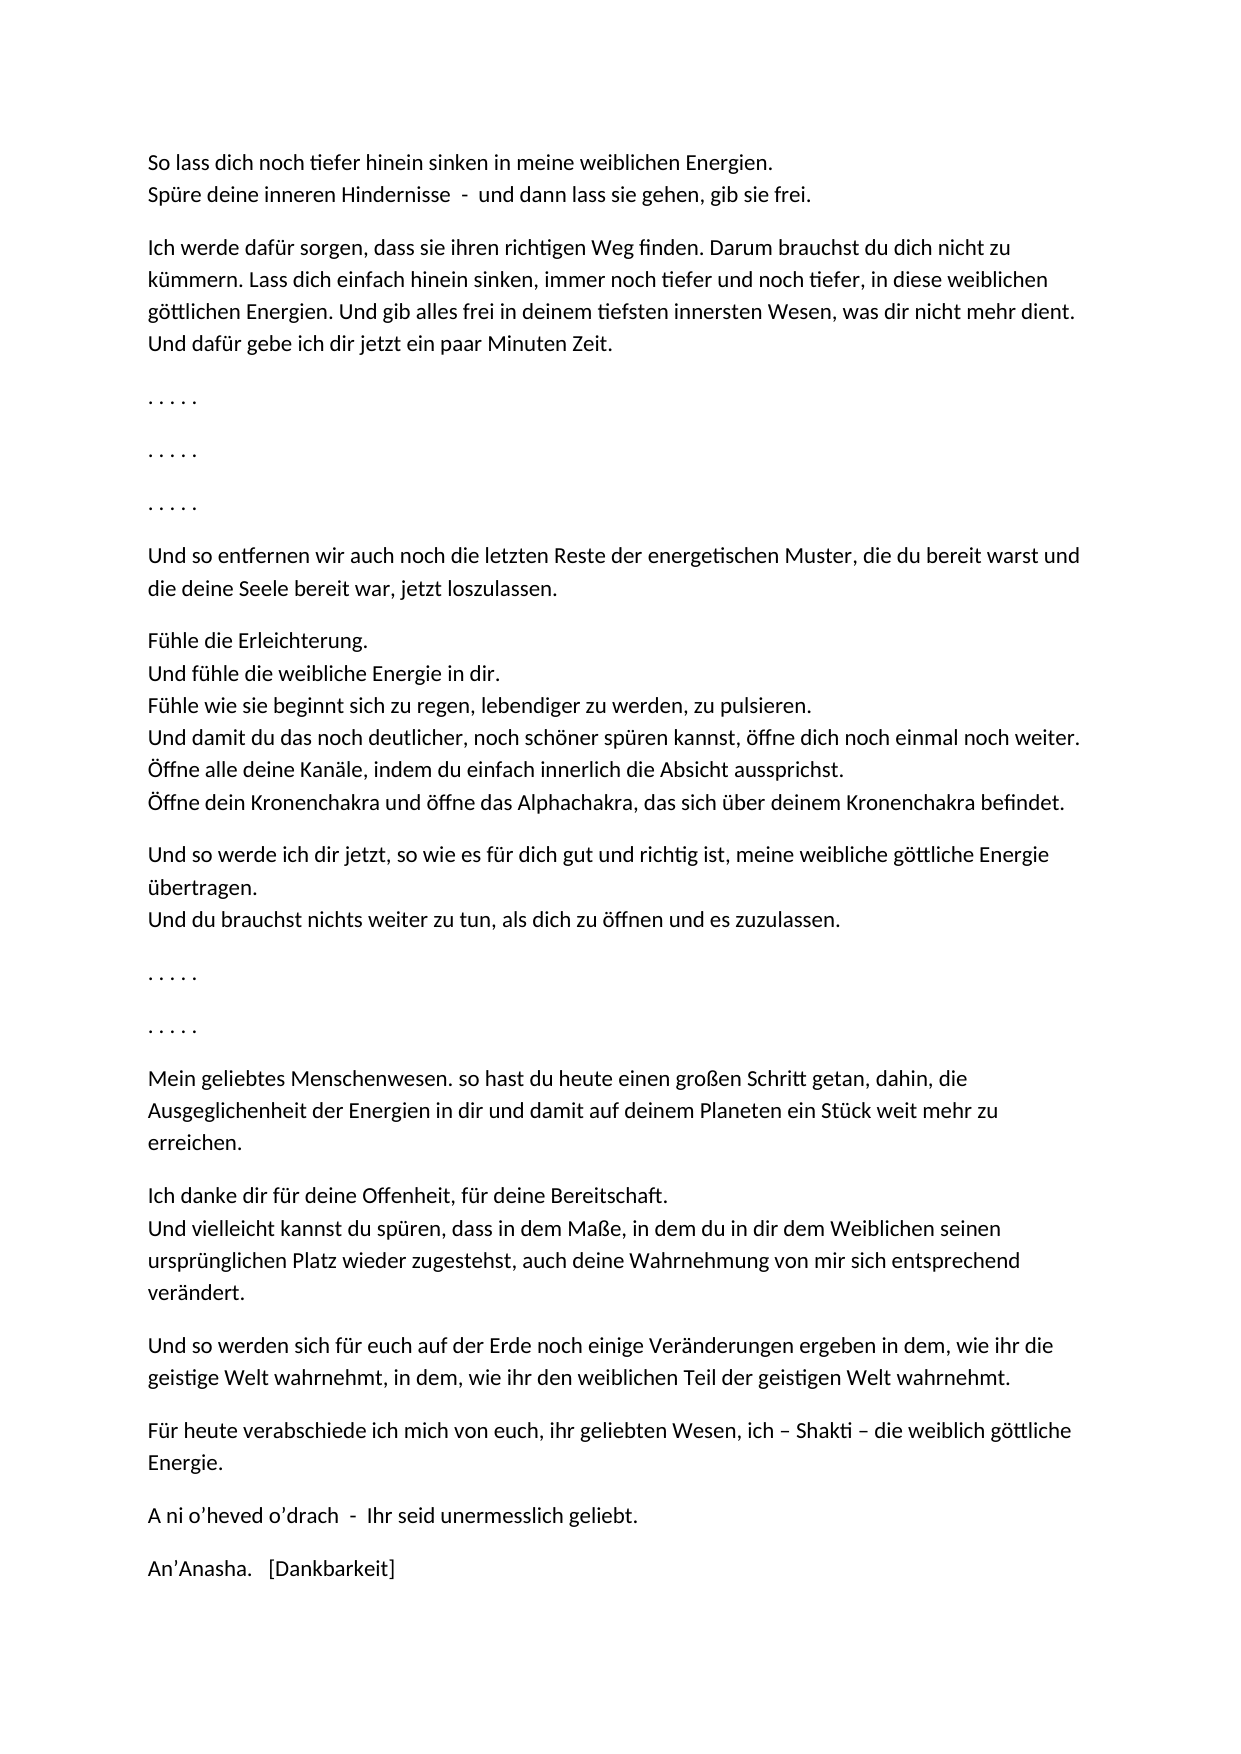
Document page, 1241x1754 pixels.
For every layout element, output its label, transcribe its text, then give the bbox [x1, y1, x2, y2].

text Ich danke dir für deine Offenheit, für deine Bereitschaft. Und vielleicht kannst du spüren, dass in dem Maße, in dem du in dir dem Weiblichen seinen ursprünglichen Platz wieder zugestehst, auch deine Wahrnehmung von mir sich entsprechend verändert. [148, 1181, 1093, 1306]
text . . . . . [148, 382, 1093, 410]
text Fühle die Erleichterung. Und fühle die weibliche Energie in dir. Fühle wie sie beginnt sich zu regen, lebendiger zu werden, zu pulsieren. Und damit du das noch deutlicher, noch schöner spüren kannst, öffne dich noch einmal noch weiter. Öffne alle deine Kanäle, indem du einfach innerlich die Absicht aussprichst. Öffne dein Kronenchakra und öffne das Alphachakra, das sich über deinem Kronenchakra befindet. [148, 627, 1093, 816]
text . . . . . [148, 435, 1093, 463]
text . . . . . [148, 1011, 1093, 1039]
text Mein geliebtes Menschenwesen. so hast du heute einen großen Schritt getan, dahin, die Ausgeglichenheit der Energien in dir und damit auf deinem Planeten ein Stück weit mehr zu erreichen. [148, 1064, 1093, 1156]
text . . . . . [148, 488, 1093, 516]
text Ich werde dafür sorgen, dass sie ihren richtigen Weg finden. Darum brauchst du dich nicht zu kümmern. Lass dich einfach hinein sinken, immer noch tiefer und noch tiefer, in diese weiblichen göttlichen Energien. Und gib alles frei in deinem tiefsten innersten Wesen, was dir nicht mehr dient. Und dafür gebe ich dir jetzt ein paar Minuten Zeit. [148, 233, 1093, 357]
text So lass dich noch tiefer hinein sinken in meine weiblichen Energien. Spüre deine inneren Hindernisse - und dann lass sie gehen, gib sie frei. [148, 148, 1093, 208]
text Für heute verabschiede ich mich von euch, ihr geliebten Wesen, ich – Shakti – die weiblich göttliche Energie. [148, 1416, 1093, 1476]
text Und so werden sich für euch auf der Erde noch einige Veränderungen ergeben in dem, wie ihr die geistige Welt wahrnehmt, in dem, wie ihr den weiblichen Teil der geistigen Welt wahrnehmt. [148, 1331, 1093, 1391]
text An’Anasha. [Dankbarkeit] [148, 1554, 1093, 1582]
text A ni o’heved o’drach - Ihr seid unermesslich geliebt. [148, 1501, 1093, 1529]
text Und so werde ich dir jetzt, so wie es für dich gut und richtig ist, meine weibliche göttliche Energie übertragen. Und du brauchst nichts weiter zu tun, als dich zu öffnen und es zuzulassen. [148, 841, 1093, 933]
text . . . . . [148, 958, 1093, 986]
text Und so entfernen wir auch noch die letzten Reste der energetischen Muster, die du bereit warst und die deine Seele bereit war, jetzt loszulassen. [148, 541, 1093, 602]
